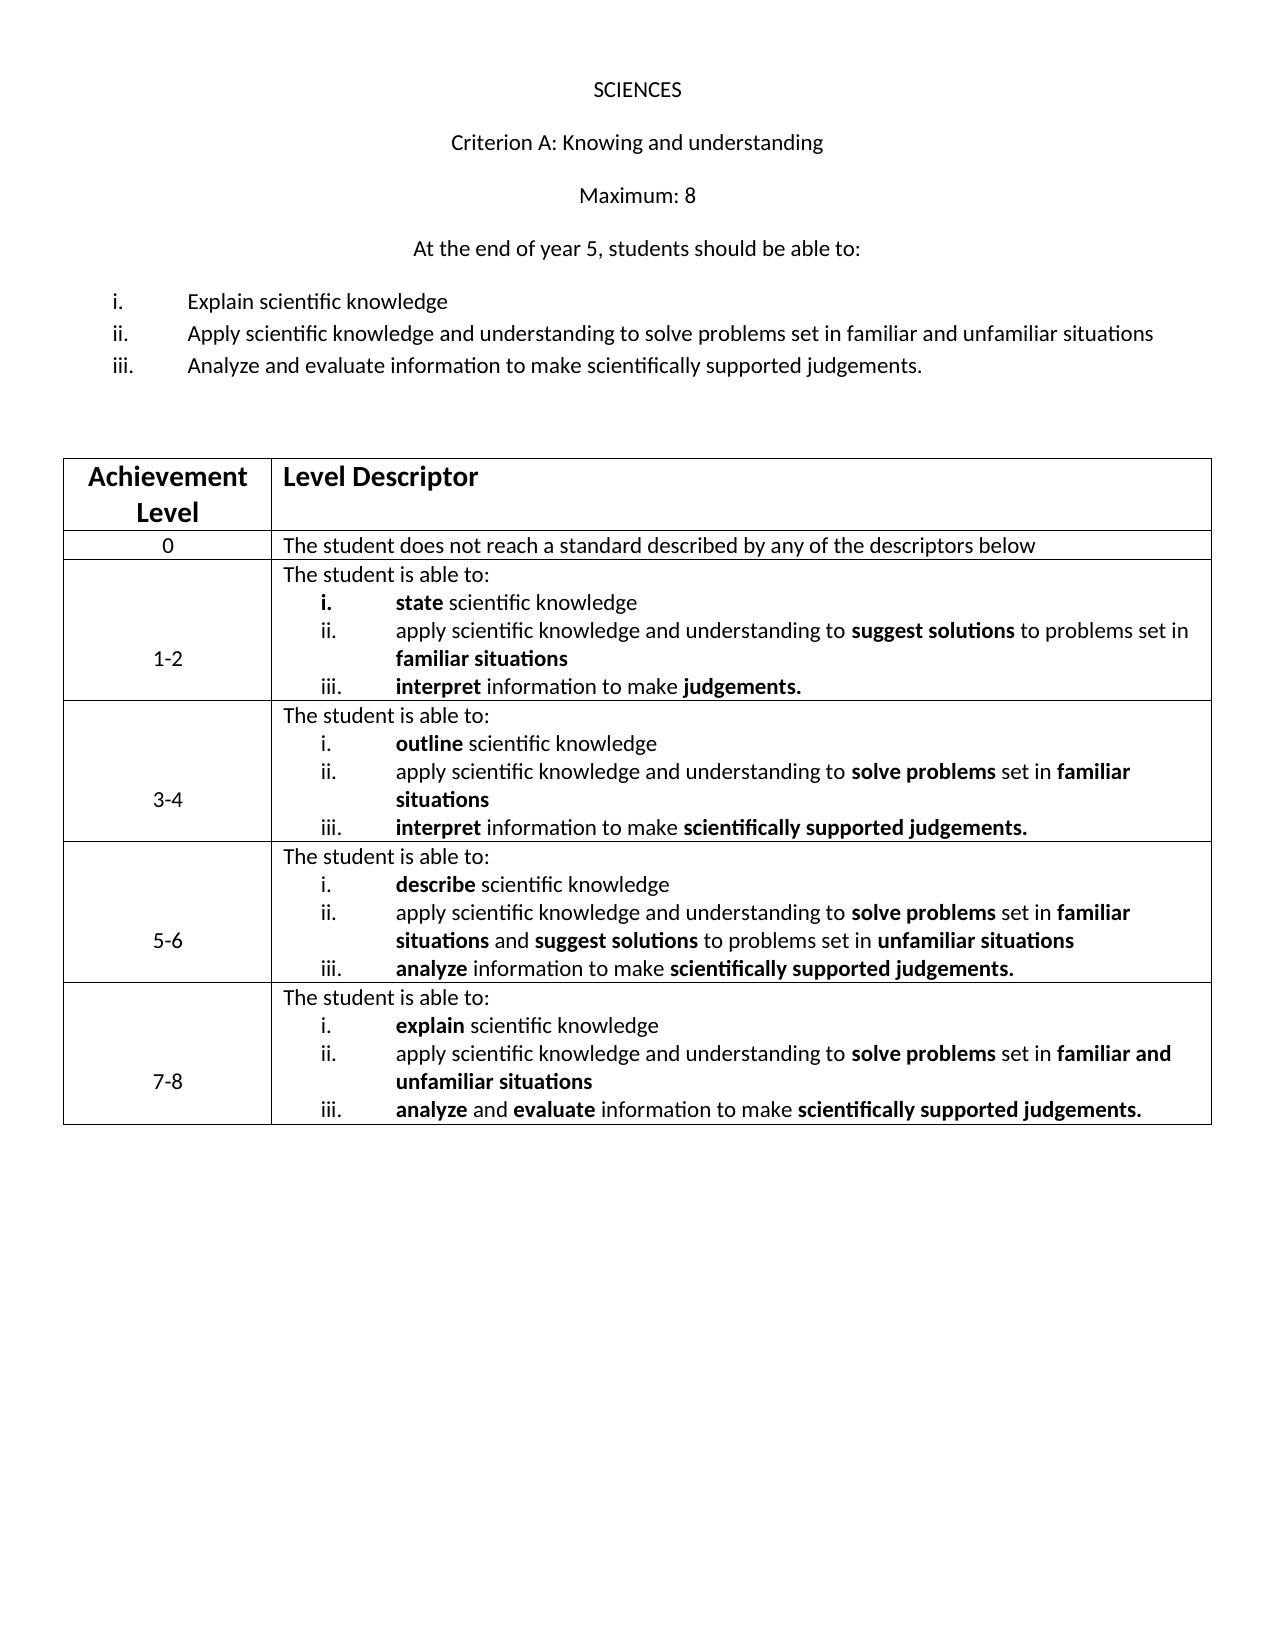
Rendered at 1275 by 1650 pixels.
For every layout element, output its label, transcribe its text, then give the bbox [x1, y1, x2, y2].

table_cell The student does not reach a standard described by any of the descriptors below [272, 531, 1211, 559]
table_cell The student is able to: describe scientific knowledge apply scientific knowledge and understanding to solve problems set in familiar situations and suggest solutions to problems set in unfamiliar situations analyze information to make scientifically supported judgements. [272, 842, 1211, 982]
table_cell 3-4 [64, 701, 271, 841]
list Apply scientific knowledge and understanding to solve problems set in familiar and unfamiliar situations [112, 319, 1200, 347]
table_cell The student is able to: outline scientific knowledge apply scientific knowledge and understanding to solve problems set in familiar situations interpret information to make scientifically supported judgements. [272, 701, 1211, 841]
text Maximum: 8 [75, 181, 1200, 209]
table_header Achievement Level [64, 459, 271, 530]
table_cell 1-2 [64, 560, 271, 700]
table_cell The student is able to: explain scientific knowledge apply scientific knowledge and understanding to solve problems set in familiar and unfamiliar situations analyze and evaluate information to make scientifically supported judgements. [272, 983, 1211, 1123]
table_cell 5-6 [64, 842, 271, 982]
text SCIENCES [75, 75, 1200, 103]
table_cell 0 [64, 531, 271, 559]
text At the end of year 5, students should be able to: [75, 234, 1200, 262]
list Explain scientific knowledge [112, 287, 1200, 315]
table_cell The student is able to: state scientific knowledge apply scientific knowledge and understanding to suggest solutions to problems set in familiar situations interpret information to make judgements. [272, 560, 1211, 700]
list Analyze and evaluate information to make scientifically supported judgements. [112, 351, 1200, 379]
table_cell 7-8 [64, 983, 271, 1123]
text Criterion A: Knowing and understanding [75, 128, 1200, 156]
table_header Level Descriptor [272, 459, 1211, 530]
